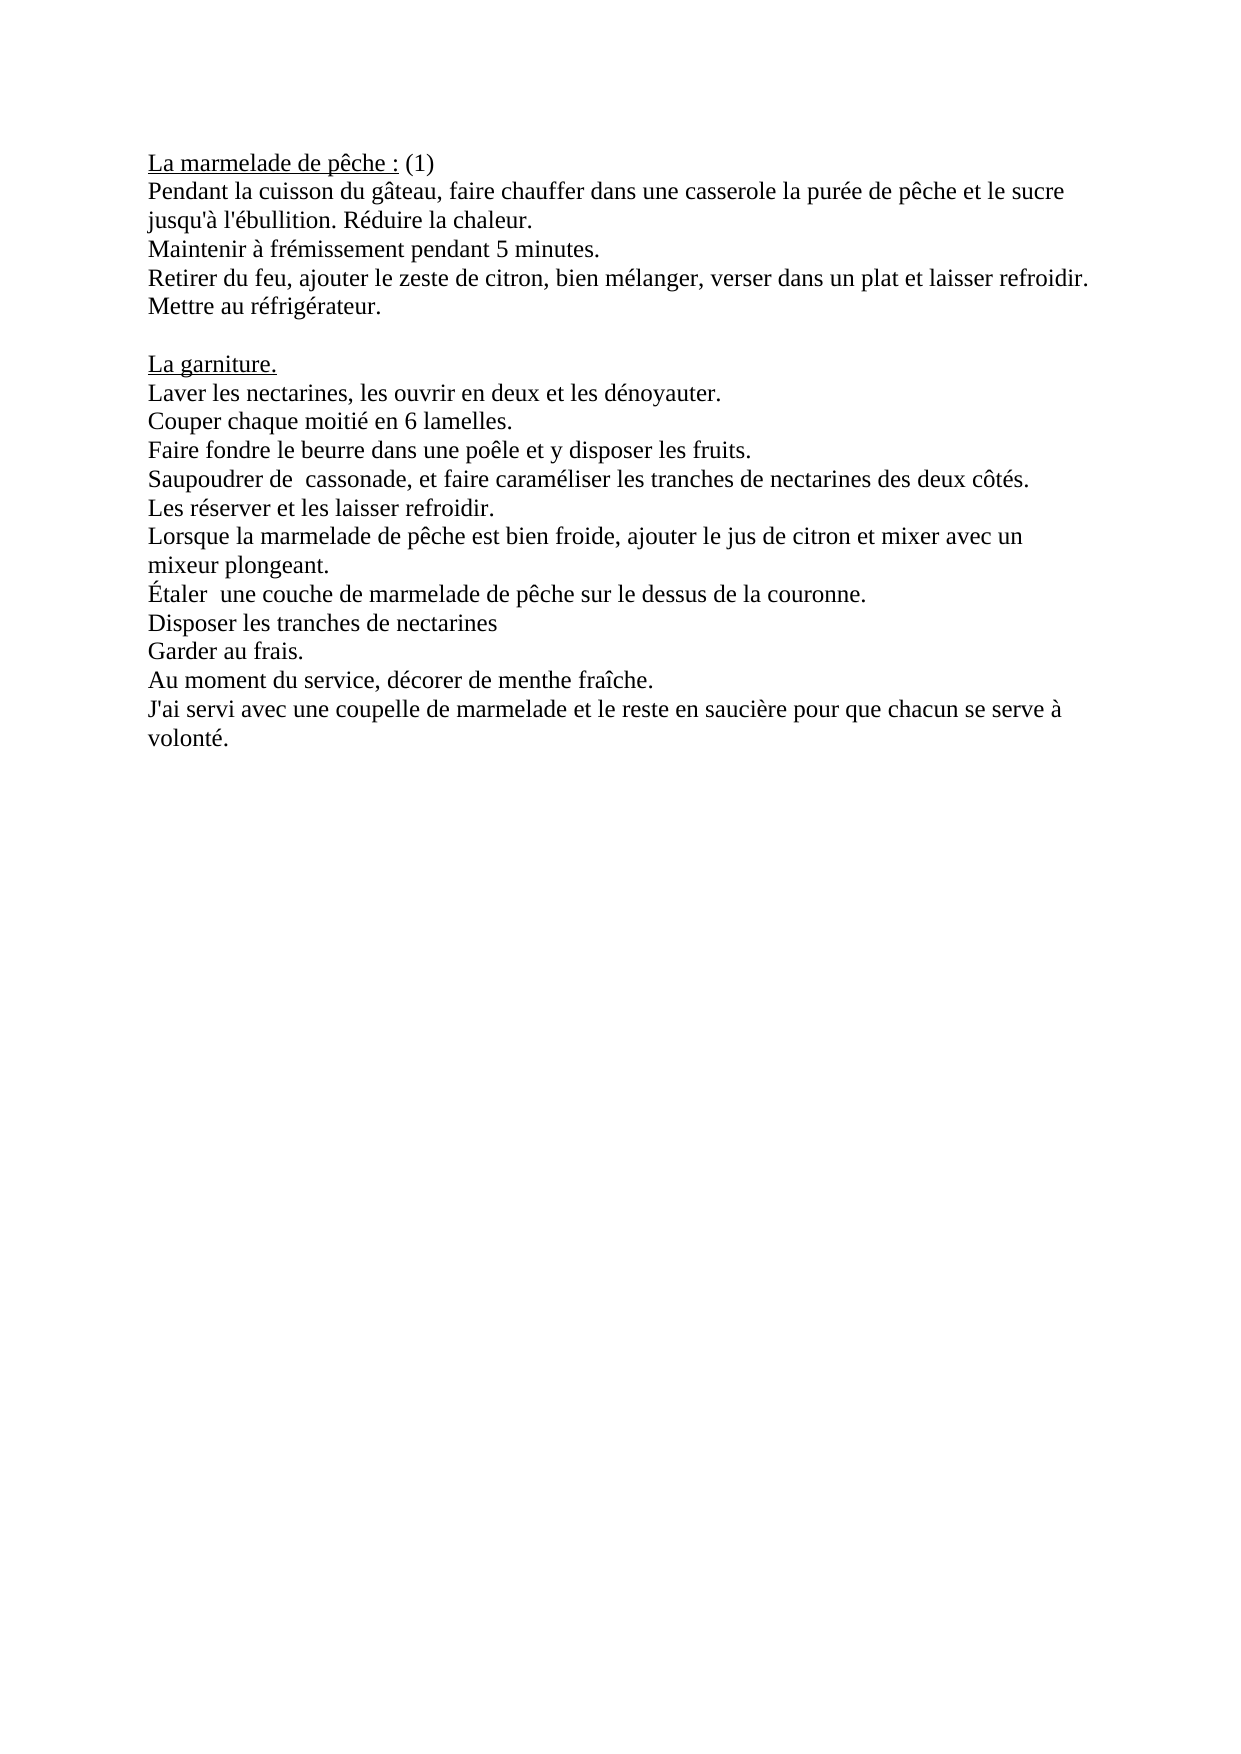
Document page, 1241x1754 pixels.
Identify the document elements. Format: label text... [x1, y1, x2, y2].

text La marmelade de pêche : (1) Pendant la cuisson du gâteau, faire chauffer dans une casserole la purée de pêche et le sucre jusqu'à l'ébullition. Réduire la chaleur. Maintenir à frémissement pendant 5 minutes. Retirer du feu, ajouter le zeste de citron, bien mélanger, verser dans un plat et laisser refroidir. Mettre au réfrigérateur. La garniture. Laver les nectarines, les ouvrir en deux et les dénoyauter. Couper chaque moitié en 6 lamelles. Faire fondre le beurre dans une poêle et y disposer les fruits. Saupoudrer de cassonade, et faire caraméliser les tranches de nectarines des deux côtés. Les réserver et les laisser refroidir. Lorsque la marmelade de pêche est bien froide, ajouter le jus de citron et mixer avec un mixeur plongeant. Étaler une couche de marmelade de pêche sur le dessus de la couronne. Disposer les tranches de nectarines Garder au frais. Au moment du service, décorer de menthe fraîche. J'ai servi avec une coupelle de marmelade et le reste en saucière pour que chacun se serve à volonté. [148, 148, 1093, 751]
